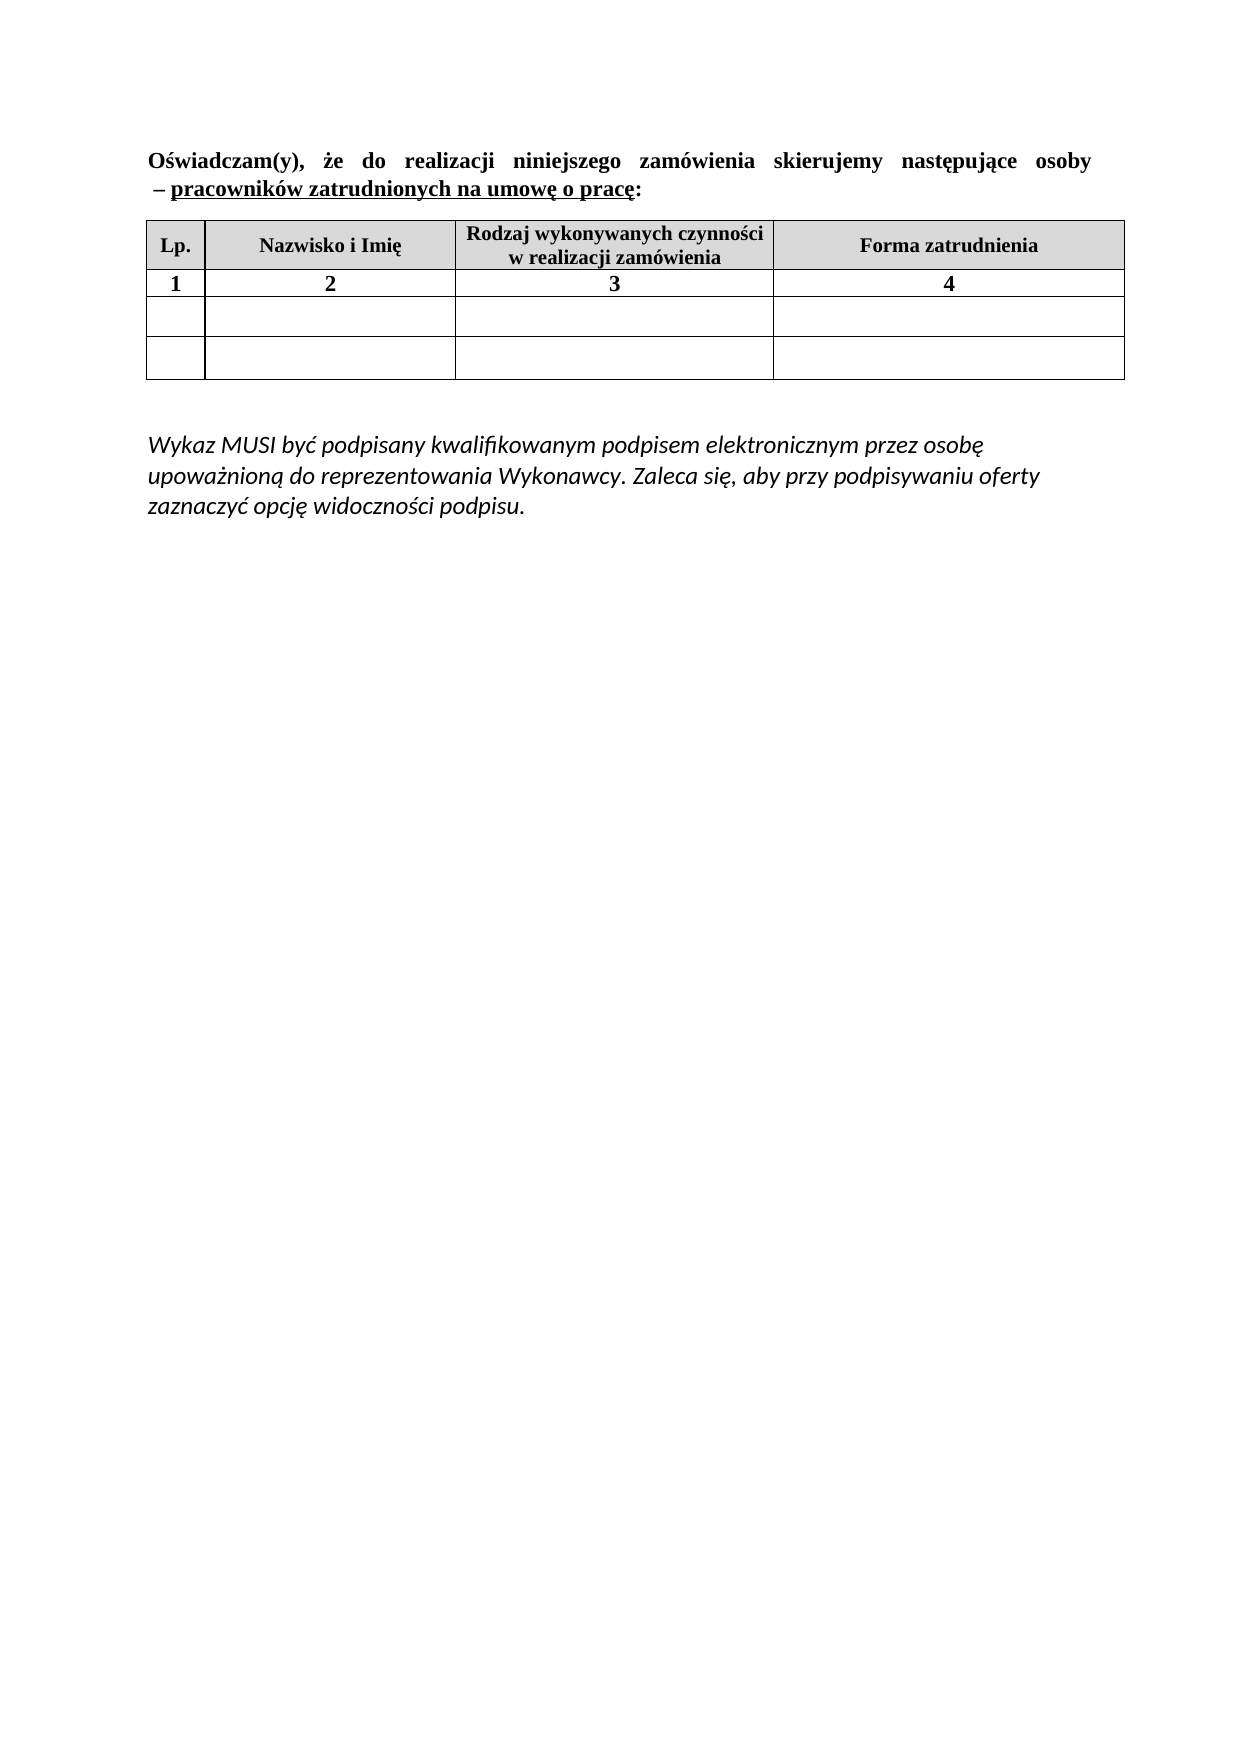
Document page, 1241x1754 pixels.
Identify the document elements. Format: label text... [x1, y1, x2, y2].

table_header Forma zatrudnienia [774, 221, 1124, 269]
text Wykaz MUSI być podpisany kwalifikowanym podpisem elektronicznym przez osobę upoważnioną do reprezentowania Wykonawcy. Zaleca się, aby przy podpisywaniu oferty zaznaczyć opcję widoczności podpisu. [148, 429, 1093, 521]
table_cell 1 [147, 270, 204, 296]
table_header Rodzaj wykonywanych czynności w realizacji zamówienia [456, 221, 773, 269]
table_header Nazwisko i Imię [206, 221, 455, 269]
table_cell 3 [456, 270, 773, 296]
table_cell 4 [774, 270, 1124, 296]
table_cell [147, 337, 204, 379]
table_cell [206, 297, 455, 336]
table_cell [774, 337, 1124, 379]
table_cell [456, 337, 773, 379]
table_cell 2 [206, 270, 455, 296]
table_header Lp. [147, 221, 204, 269]
table_cell [774, 297, 1124, 336]
table_cell [147, 297, 204, 336]
table_cell [456, 297, 773, 336]
text Oświadczam(y), że do realizacji niniejszego zamówienia skierujemy następujące osoby – pracowników zatrudnionych na umowę o pracę: [148, 148, 1093, 202]
table_cell [206, 337, 455, 379]
